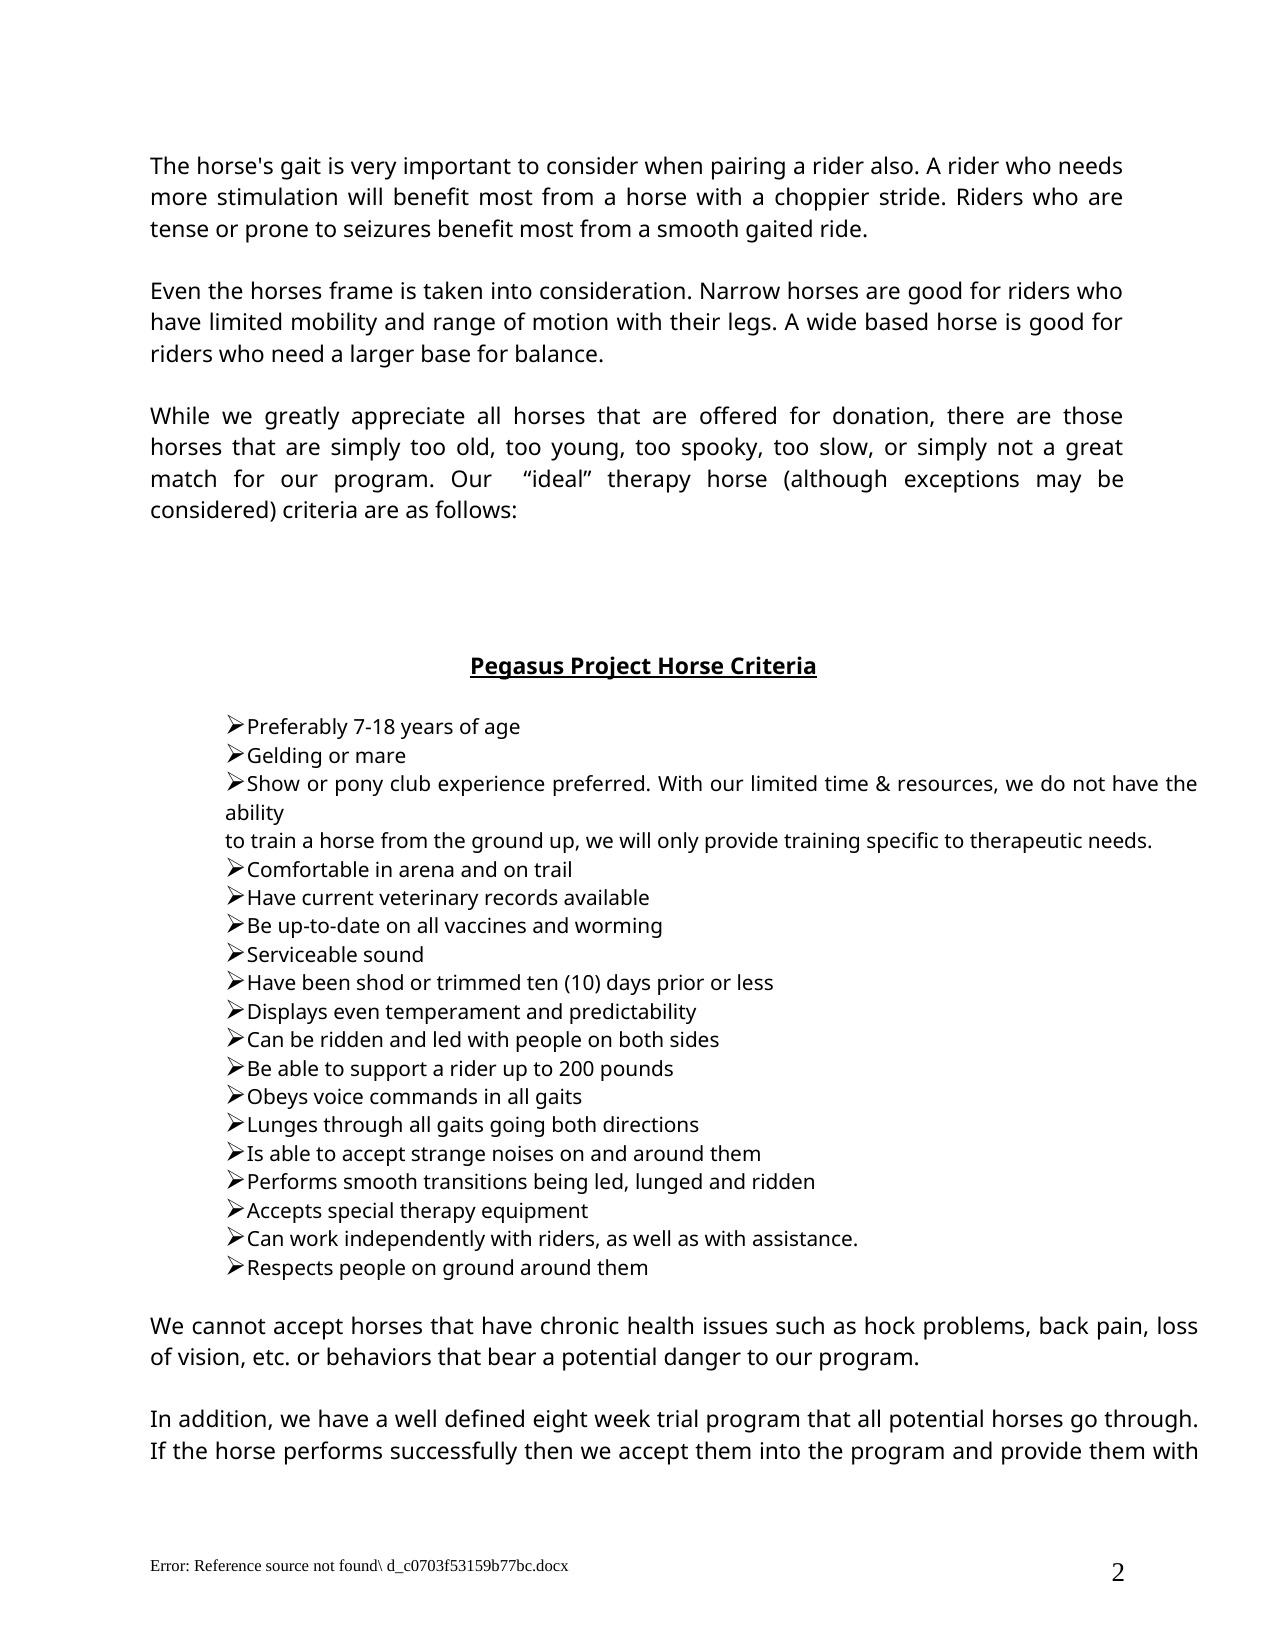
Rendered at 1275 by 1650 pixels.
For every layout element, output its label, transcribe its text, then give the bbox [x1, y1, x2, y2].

list Show or pony club experience preferred. With our limited time & resources, we do not have the ability [150, 769, 1125, 826]
list Comfortable in arena and on trail [150, 855, 1125, 883]
list Lunges through all gaits going both directions [150, 1111, 1125, 1139]
list Obeys voice commands in all gaits [150, 1082, 1125, 1111]
list Can be ridden and led with people on both sides [150, 1025, 1125, 1054]
text The horse's gait is very important to consider when pairing a rider also. A rider who needs more stimulation will benefit most from a horse with a choppier stride. Riders who are tense or prone to seizures benefit most from a smooth gaited ride. [150, 150, 1125, 244]
list Preferably 7-18 years of age [150, 712, 1125, 741]
list Have current veterinary records available [150, 883, 1125, 912]
list Respects people on ground around them [150, 1253, 1125, 1281]
text While we greatly appreciate all horses that are offered for donation, there are those horses that are simply too old, too young, too spooky, too slow, or simply not a great match for our program. Our “ideal” therapy horse (although exceptions may be considered) criteria are as follows: [150, 400, 1125, 525]
list Be able to support a rider up to 200 pounds [150, 1054, 1125, 1082]
list Performs smooth transitions being led, lunged and ridden [150, 1167, 1125, 1196]
list Is able to accept strange noises on and around them [150, 1139, 1125, 1167]
text Even the horses frame is taken into consideration. Narrow horses are good for riders who have limited mobility and range of motion with their legs. A wide based horse is good for riders who need a larger base for balance. [150, 275, 1125, 369]
list Displays even temperament and predictability [150, 997, 1125, 1025]
list Gelding or mare [150, 741, 1125, 769]
list Accepts special therapy equipment [150, 1196, 1125, 1224]
text Pegasus Project Horse Criteria [150, 650, 1125, 681]
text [150, 1403, 1200, 1466]
text We cannot accept horses that have chronic health issues such as hock problems, back pain, loss of vision, etc. or behaviors that bear a potential danger to our program. [150, 1310, 1200, 1372]
list Can work independently with riders, as well as with assistance. [150, 1224, 1125, 1253]
list Serviceable sound [150, 940, 1125, 968]
list Be up-to-date on all vaccines and worming [150, 912, 1125, 940]
text to train a horse from the ground up, we will only provide training specific to therapeutic needs. [150, 826, 1125, 855]
list Have been shod or trimmed ten (10) days prior or less [150, 968, 1125, 997]
